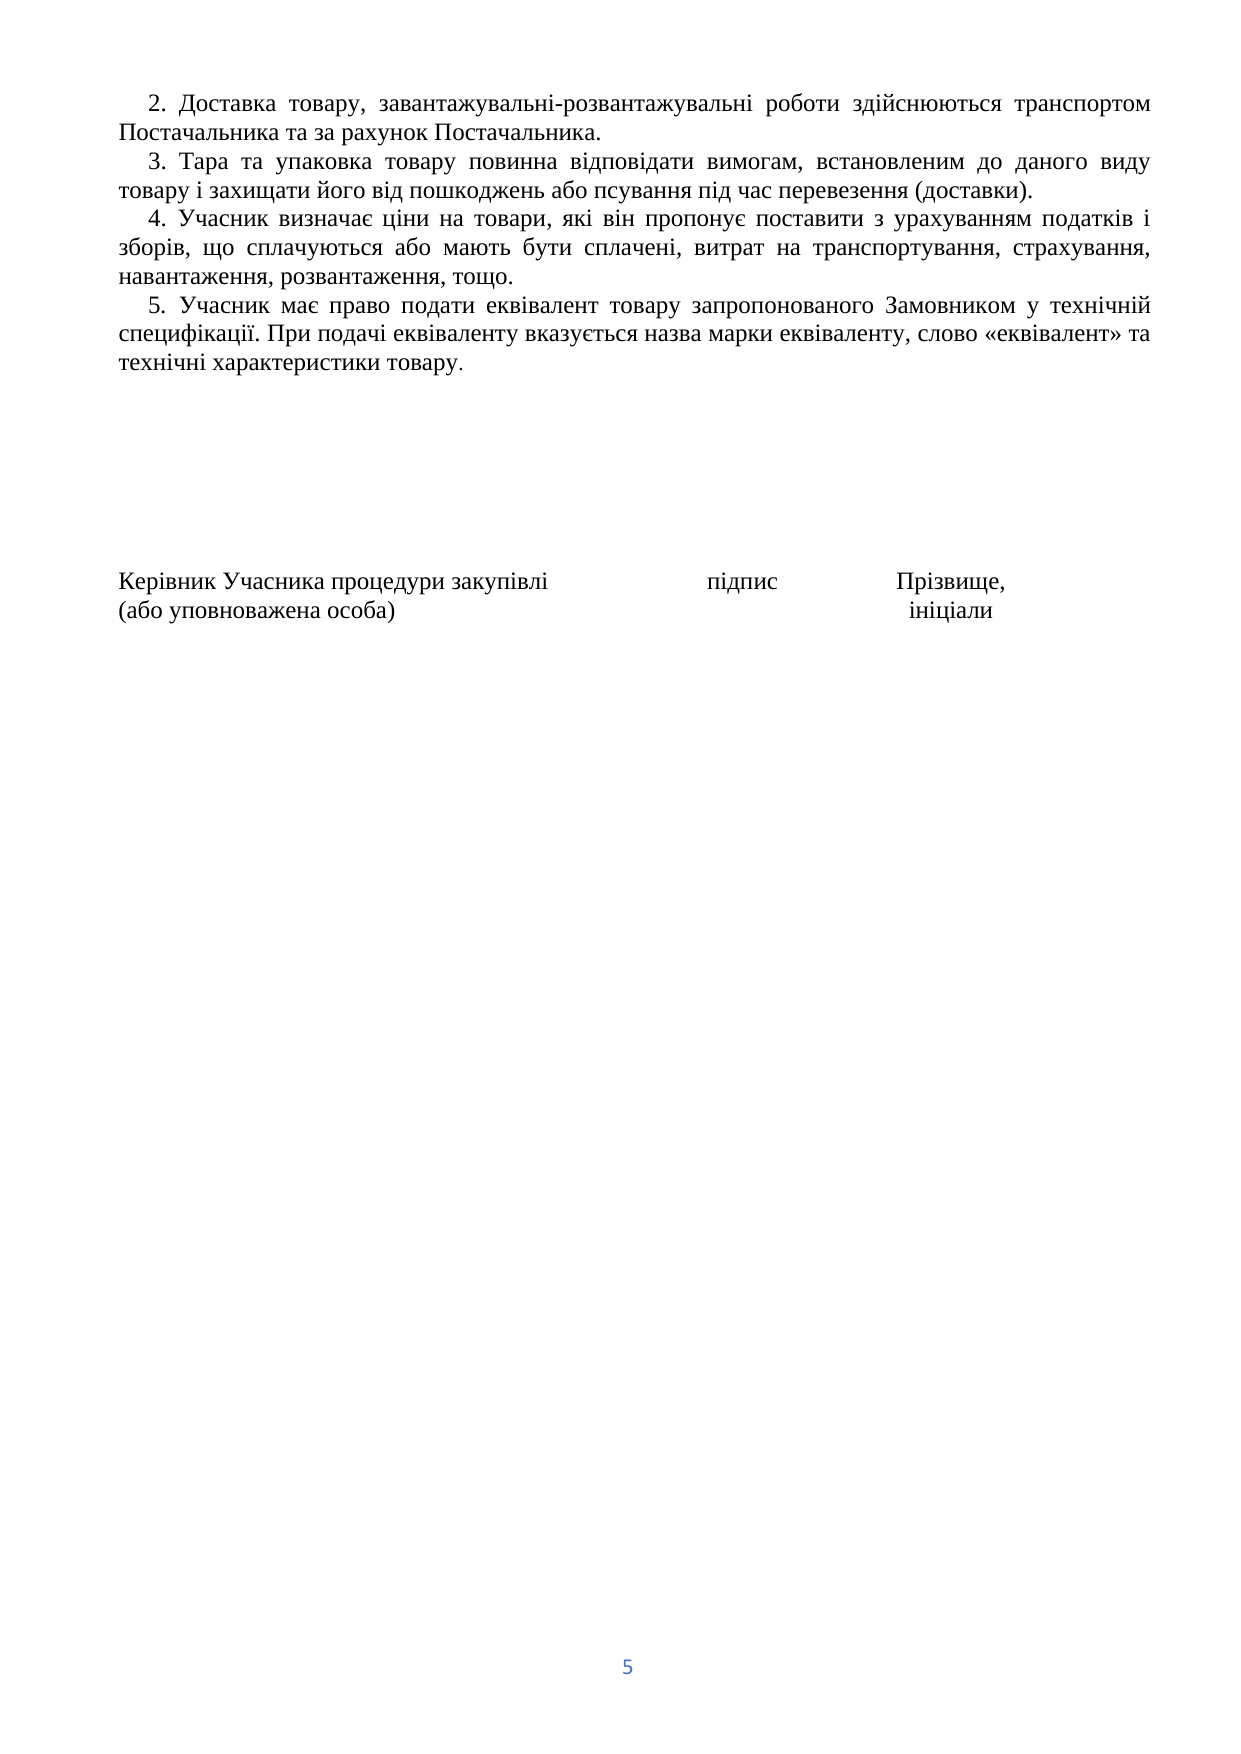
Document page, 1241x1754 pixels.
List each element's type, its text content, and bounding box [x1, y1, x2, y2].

list Доставка товару, завантажувальні-розвантажувальні роботи здійснюються транспортом Постачальника та за рахунок Постачальника. [118, 88, 1152, 146]
list Учасник визначає ціни на товари, які він пропонує поставити з урахуванням податків і зборів, що сплачуються або мають бути сплачені, витрат на транспортування, страхування, навантаження, розвантаження, тощо. [118, 203, 1152, 290]
table_header Прізвище, ініціали [857, 566, 1077, 624]
list Тара та упаковка товару повинна відповідати вимогам, встановленим до даного виду товару і захищати його від пошкоджень або псування під час перевезення (доставки). [118, 146, 1152, 203]
table_header підпис [594, 566, 857, 624]
list Учасник має право подати еквівалент товару запропонованого Замовником у технічній специфікації. При подачі еквіваленту вказується назва марки еквіваленту, слово «еквівалент» та технічні характеристики товару. [118, 290, 1152, 376]
table_header Керівник Учасника процедури закупівлі (або уповноважена особа) [88, 566, 594, 624]
